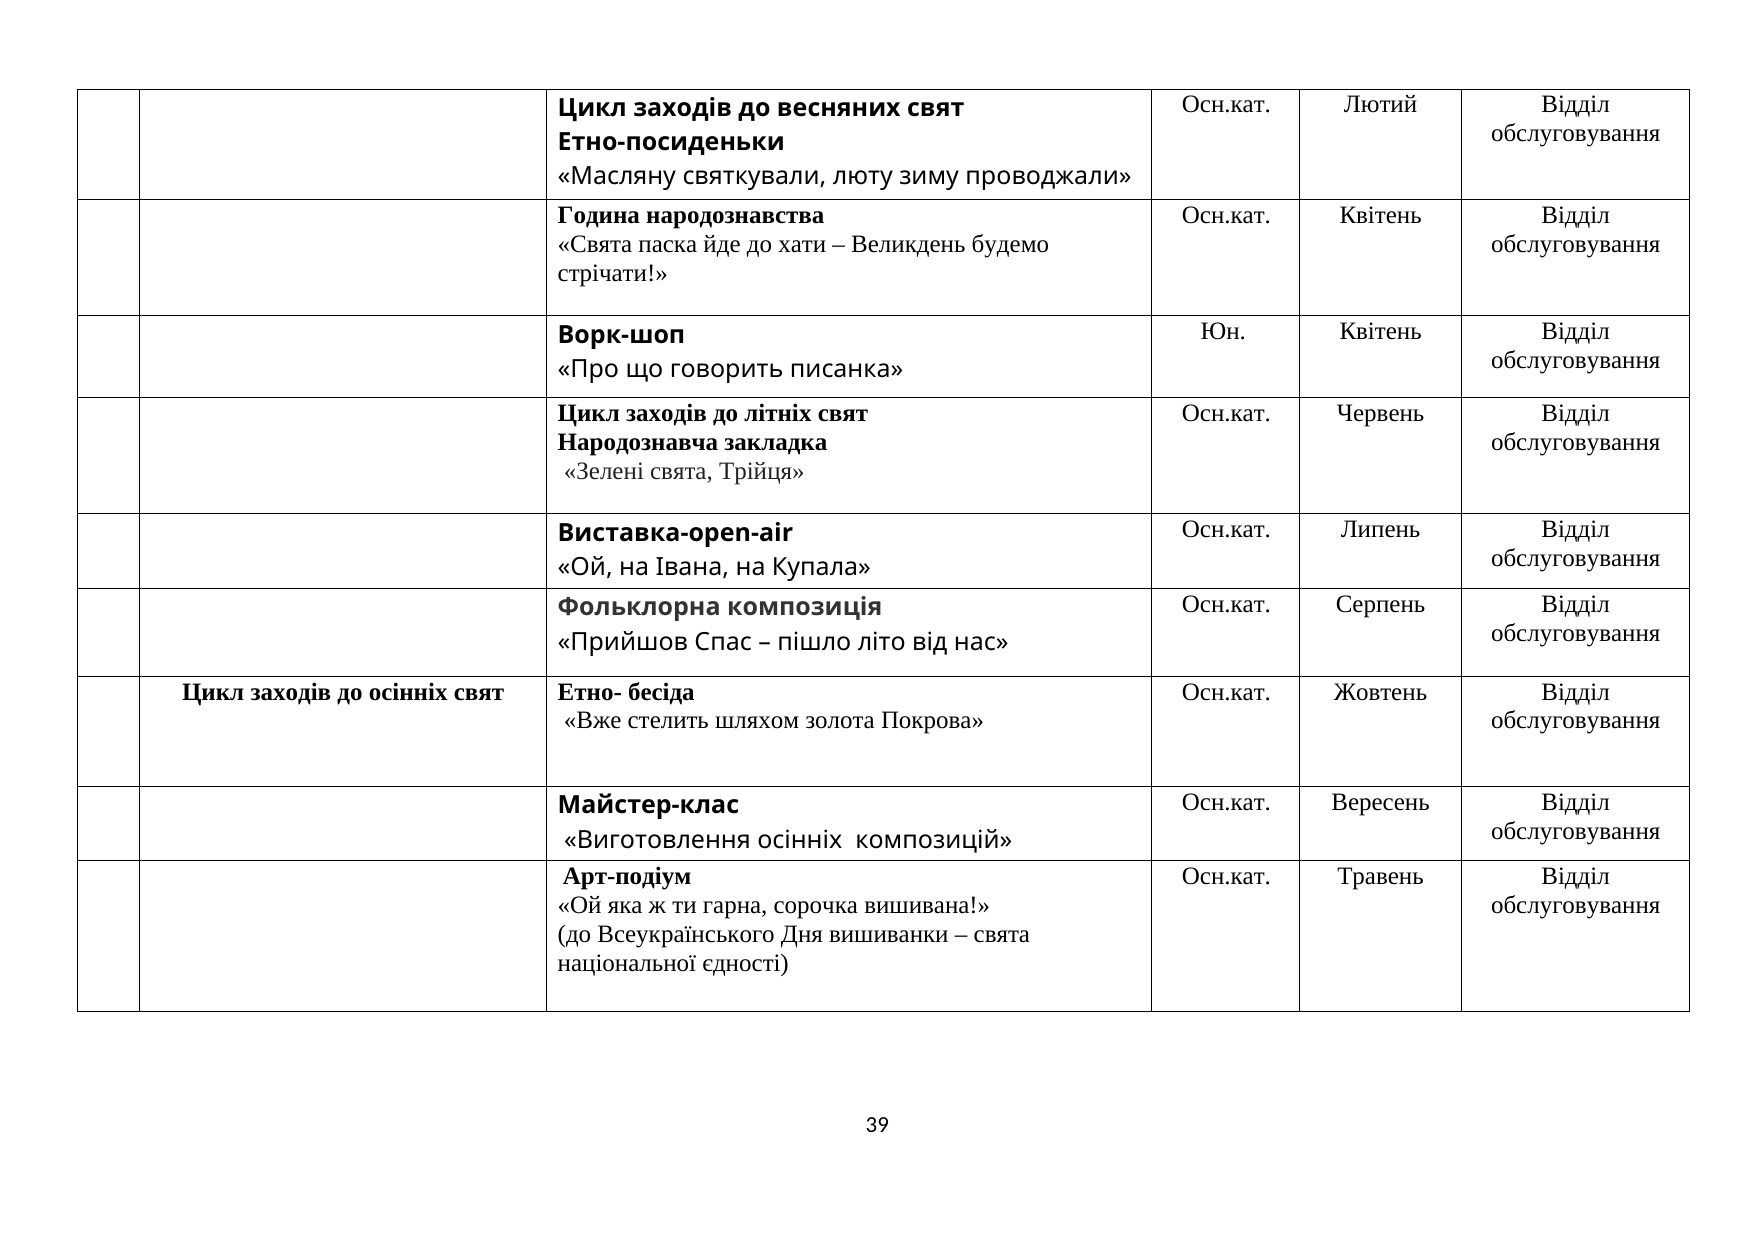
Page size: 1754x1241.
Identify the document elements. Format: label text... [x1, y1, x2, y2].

table_cell Серпень [1300, 589, 1461, 676]
table_cell Осн.кат. [1152, 90, 1299, 199]
table_cell Осн.кат. [1152, 589, 1299, 676]
table_cell Жовтень [1300, 677, 1461, 786]
table_cell [140, 861, 546, 1011]
table_cell [78, 316, 139, 397]
table_cell Відділ обслуговування [1462, 398, 1689, 513]
table_cell Юн. [1152, 316, 1299, 397]
table_cell Етно- бесіда «Вже стелить шляхом золота Покрова» [547, 677, 1151, 786]
table_cell Осн.кат. [1152, 861, 1299, 1011]
table_cell Квітень [1300, 200, 1461, 315]
table_cell Відділ обслуговування [1462, 514, 1689, 588]
table_cell Відділ обслуговування [1462, 316, 1689, 397]
table_cell Осн.кат. [1152, 200, 1299, 315]
table_cell [78, 514, 139, 588]
table_cell [78, 861, 139, 1011]
table_cell [140, 90, 546, 199]
table_cell [78, 90, 139, 199]
table_cell Осн.кат. [1152, 677, 1299, 786]
table_cell [140, 514, 546, 588]
table_cell Травень [1300, 861, 1461, 1011]
table_cell [140, 589, 546, 676]
table_cell Година народознавства «Свята паска йде до хати – Великдень будемо стрічати!» [547, 200, 1151, 315]
table_cell [140, 787, 546, 860]
table_cell Цикл заходів до осінніх свят [140, 677, 546, 786]
table_cell Квітень [1300, 316, 1461, 397]
table_cell Відділ обслуговування [1462, 200, 1689, 315]
table_cell [78, 677, 139, 786]
table_cell Осн.кат. [1152, 514, 1299, 588]
table_cell Фольклорна композиція «Прийшов Спас – пішло літо від нас» [547, 589, 1151, 676]
table_cell [78, 398, 139, 513]
table_cell Липень [1300, 514, 1461, 588]
table_cell Арт-подіум «Ой яка ж ти гарна, сорочка вишивана!» (до Всеукраїнського Дня вишиванки – свята національної єдності) [547, 861, 1151, 1011]
table_cell Цикл заходів до літніх свят Народознавча закладка «Зелені свята, Трійця» [547, 398, 1151, 513]
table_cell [1462, 90, 1689, 199]
table_cell Відділ обслуговування [1462, 589, 1689, 676]
table_cell Лютий [1300, 90, 1461, 199]
table_cell [78, 200, 139, 315]
table_cell [78, 589, 139, 676]
table_cell [140, 398, 546, 513]
table_cell Виставка-open-air «Ой, на Івана, на Купала» [547, 514, 1151, 588]
table_cell [140, 316, 546, 397]
table_cell [78, 787, 139, 860]
table_cell Відділ обслуговування [1462, 677, 1689, 786]
table_cell Ворк-шоп «Про що говорить писанка» [547, 316, 1151, 397]
table_cell Майстер-клас «Виготовлення осінніх композицій» [547, 787, 1151, 860]
table_cell Цикл заходів до весняних свят Етно-посиденьки «Масляну святкували, люту зиму проводжали» [547, 90, 1151, 199]
table_cell Осн.кат. [1152, 398, 1299, 513]
table_cell Осн.кат. [1152, 787, 1299, 860]
table_cell Червень [1300, 398, 1461, 513]
table_cell [140, 200, 546, 315]
table_cell Вересень [1300, 787, 1461, 860]
table_cell Відділ обслуговування [1462, 787, 1689, 860]
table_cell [1462, 861, 1689, 1011]
